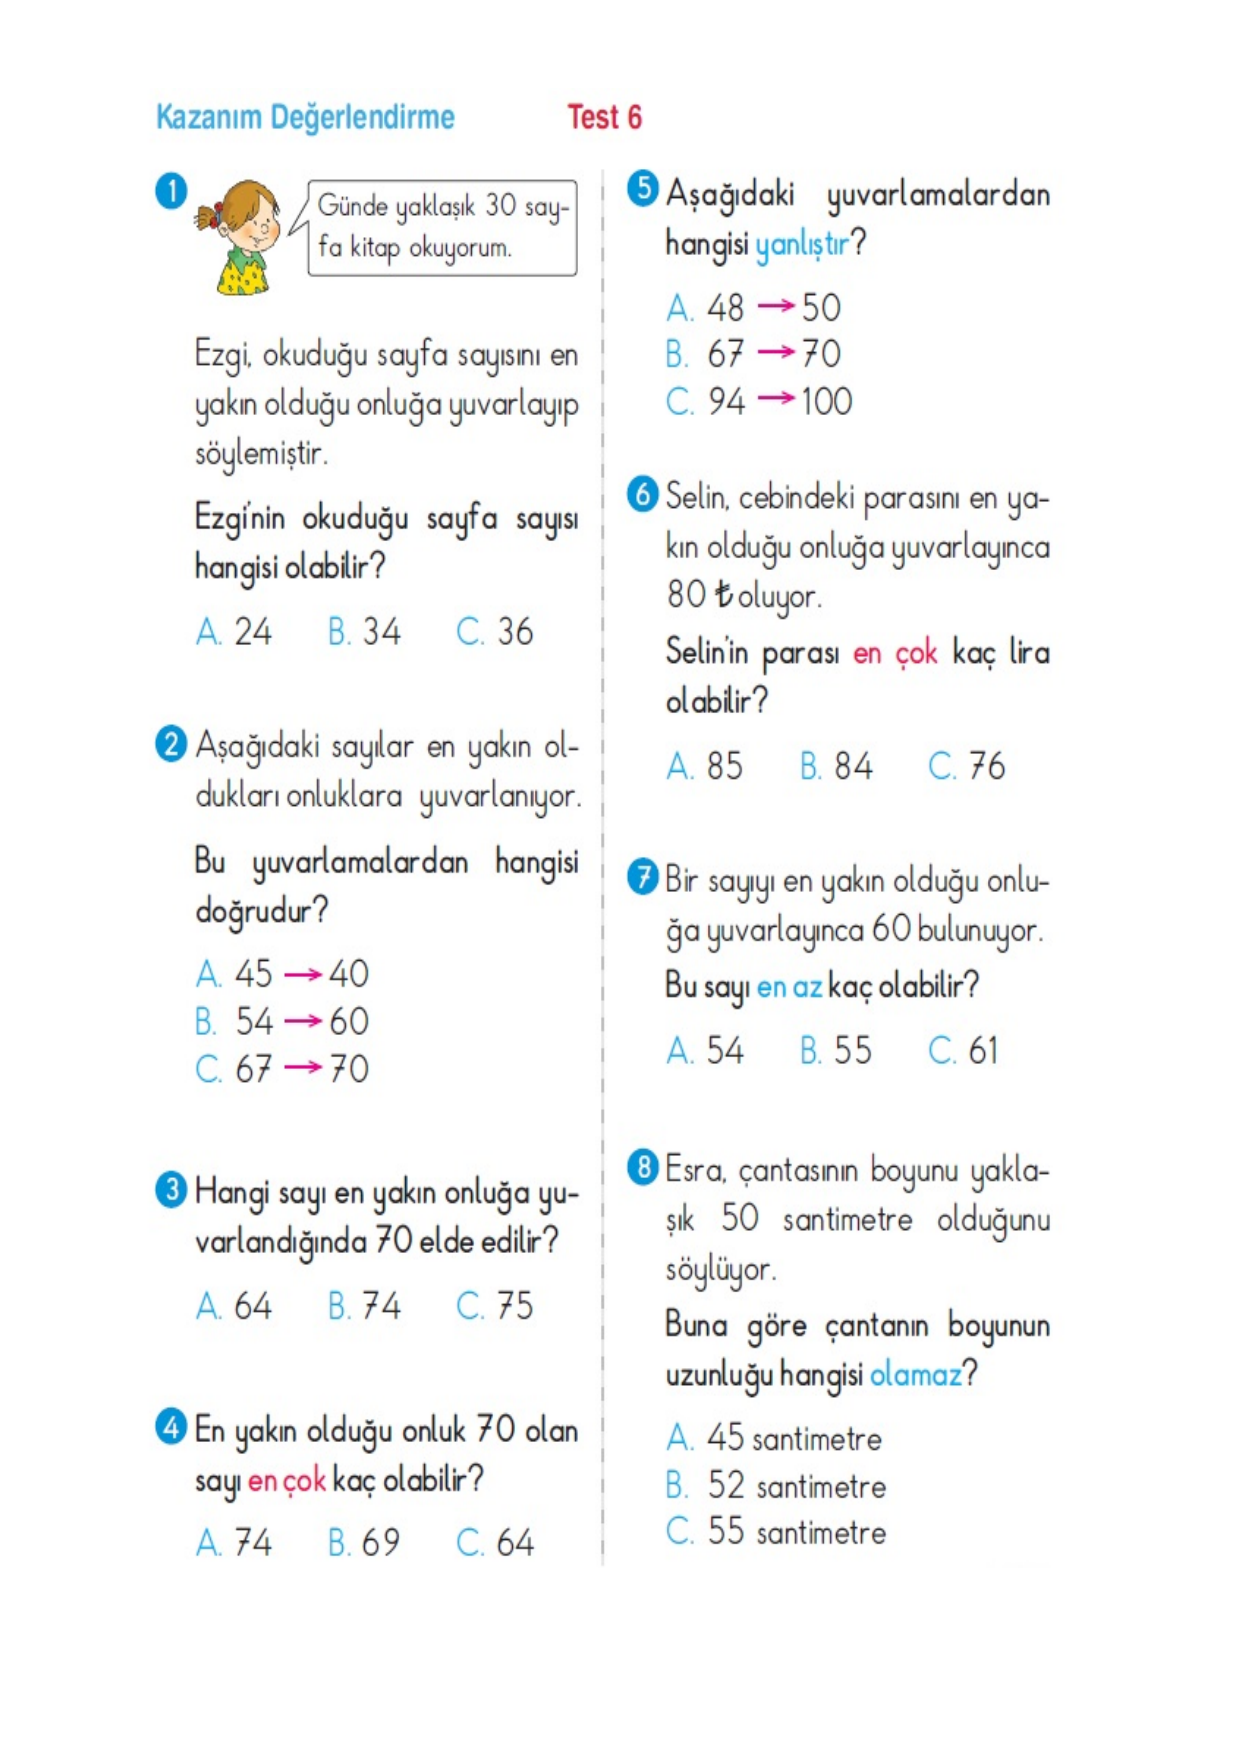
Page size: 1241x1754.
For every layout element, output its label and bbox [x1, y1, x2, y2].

picture [103, 88, 1138, 1568]
